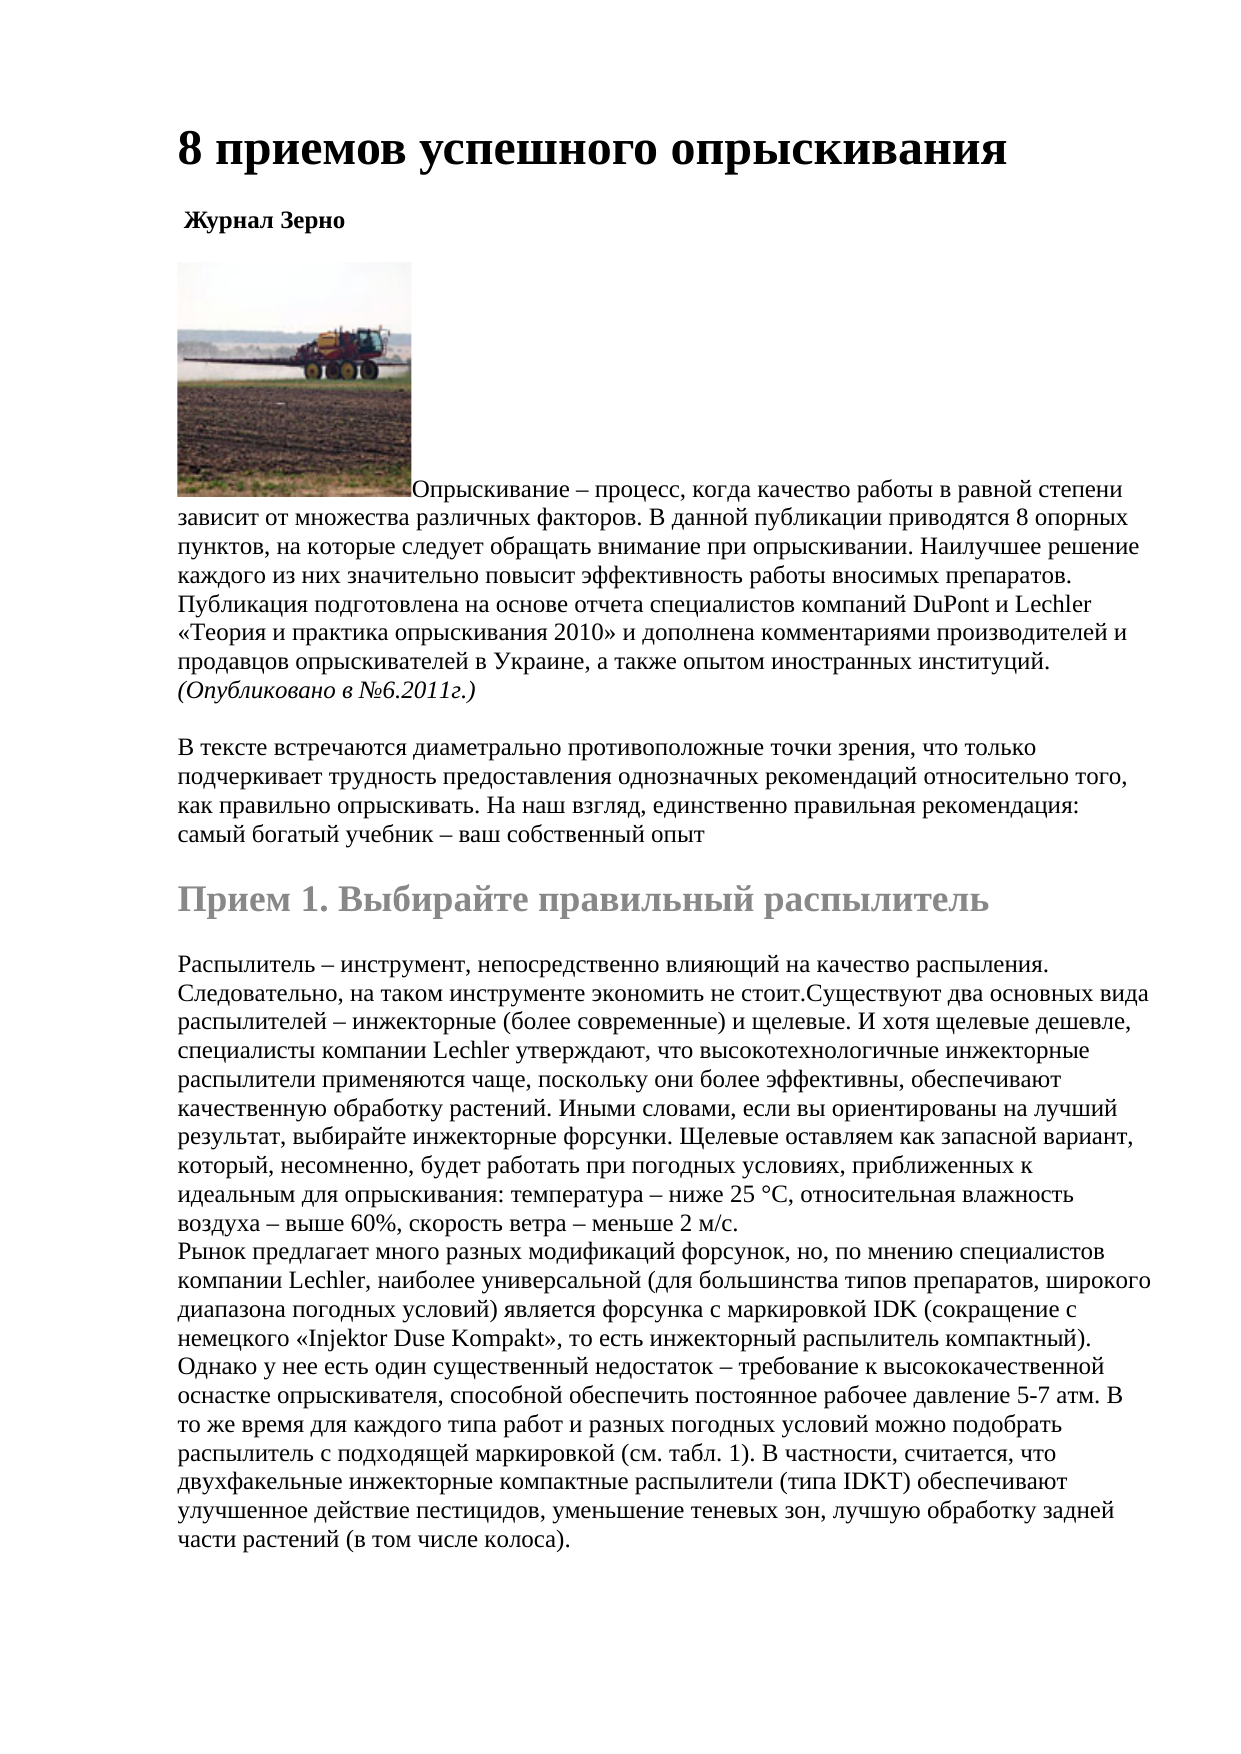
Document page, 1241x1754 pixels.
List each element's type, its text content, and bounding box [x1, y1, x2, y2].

text Прием 1. Выбирайте правильный распылитель [177, 877, 1152, 920]
text Распылитель – инструмент, непосредственно влияющий на качество распыления. Следовательно, на таком инструменте экономить не стоит.Существуют два основных вида распылителей – инжекторные (более современные) и щелевые. И хотя щелевые дешевле, специалисты компании Lechler утверждают, что высокотехнологичные инжекторные распылители применяются чаще, поскольку они более эффективны, обеспечивают качественную обработку растений. Иными словами, если вы ориентированы на лучший результат, выбирайте инжекторные форсунки. Щелевые оставляем как запасной вариант, который, несомненно, будет работать при погодных условиях, приближенных к идеальным для опрыскивания: температура – ниже 25 °С, относительная влажность воздуха – выше 60%, скорость ветра – меньше 2 м/с. Рынок предлагает много разных модификаций форсунок, но, по мнению специалистов компании Lechler, наиболее универсальной (для большинства типов препаратов, широкого диапазона погодных условий) является форсунка с маркировкой IDK (сокращение с немецкого «Injektor Duse Kompakt», то есть инжекторный распылитель компактный). Однако у нее есть один существенный недостаток – требование к высококачественной оснастке опрыскивателя, способной обеспечить постоянное рабочее давление 5-7 атм. В то же время для каждого типа работ и разных погодных условий можно подобрать распылитель с подходящей маркировкой (см. табл. 1). В частности, считается, что двухфакельные инжекторные компактные распылители (типа IDKT) обеспечивают улучшенное действие пестицидов, уменьшение теневых зон, лучшую обработку задней части растений (в том числе колоса). [177, 949, 1152, 1553]
text 8 приемов успешного опрыскивания [177, 118, 1152, 176]
text Опрыскивание – процесс, когда качество работы в равной степени зависит от множества различных факторов. В данной публикации приводятся 8 опорных пунктов, на которые следует обращать внимание при опрыскивании. Наилучшее решение каждого из них значительно повысит эффективность работы вносимых препаратов. Публикация подготовлена на основе отчета специалистов компаний DuPont и Lechler «Теория и практика опрыскивания 2010» и дополнена комментариями производителей и продавцов опрыскивателей в Украине, а также опытом иностранных институций. (Опубликовано в №6.2011г.) В тексте встречаются диаметрально противоположные точки зрения, что только подчеркивает трудность предоставления однозначных рекомендаций относительно того, как правильно опрыскивать. На наш взгляд, единственно правильная рекомендация: самый богатый учебник – ваш собственный опыт [177, 263, 1152, 847]
text Журнал Зерно [177, 205, 1152, 233]
picture [177, 262, 412, 497]
